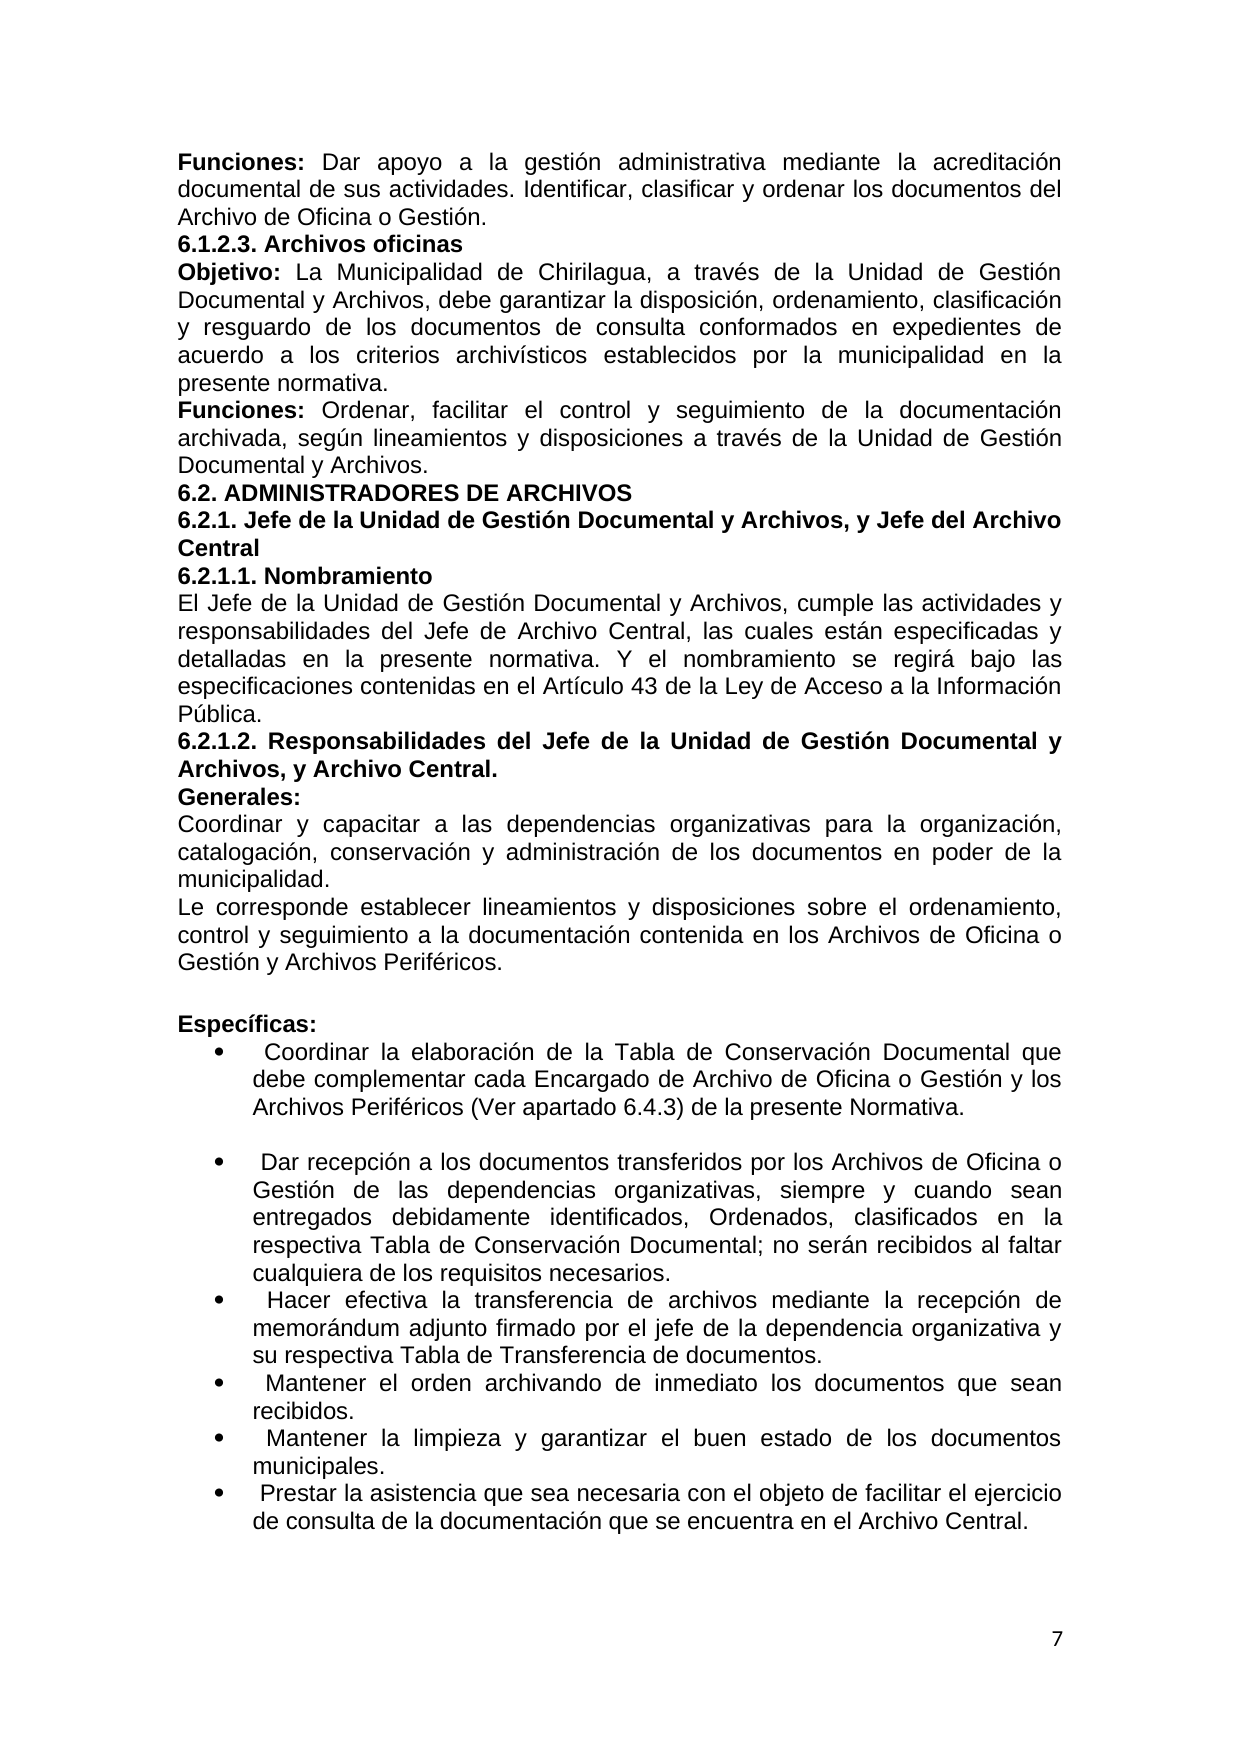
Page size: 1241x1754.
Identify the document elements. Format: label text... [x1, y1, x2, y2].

text Generales: [177, 782, 1063, 810]
text 6.2.1. Jefe de la Unidad de Gestión Documental y Archivos, y Jefe del Archivo Central [177, 506, 1063, 562]
list Dar recepción a los documentos transferidos por los Archivos de Oficina o Gestión de las dependencias organizativas, siempre y cuando sean entregados debidamente identificados, Ordenados, clasificados en la respectiva Tabla de Conservación Documental; no serán recibidos al faltar cualquiera de los requisitos necesarios. [215, 1148, 1063, 1286]
list Mantener la limpieza y garantizar el buen estado de los documentos municipales. [215, 1424, 1063, 1479]
text 6.2. ADMINISTRADORES DE ARCHIVOS [177, 479, 1063, 506]
text 6.1.2.3. Archivos oficinas [177, 230, 1063, 258]
list Prestar la asistencia que sea necesaria con el objeto de facilitar el ejercicio de consulta de la documentación que se encuentra en el Archivo Central. [215, 1479, 1063, 1534]
text Objetivo: La Municipalidad de Chirilagua, a través de la Unidad de Gestión Documental y Archivos, debe garantizar la disposición, ordenamiento, clasificación y resguardo de los documentos de consulta conformados en expedientes de acuerdo a los criterios archivísticos establecidos por la municipalidad en la presente normativa. [177, 258, 1063, 396]
list Hacer efectiva la transferencia de archivos mediante la recepción de memorándum adjunto firmado por el jefe de la dependencia organizativa y su respectiva Tabla de Transferencia de documentos. [215, 1286, 1063, 1369]
list Coordinar la elaboración de la Tabla de Conservación Documental que debe complementar cada Encargado de Archivo de Oficina o Gestión y los Archivos Periféricos (Ver apartado 6.4.3) de la presente Normativa. [215, 1038, 1063, 1121]
text Específicas: [177, 1010, 1063, 1038]
text 6.2.1.1. Nombramiento [177, 562, 1063, 589]
text 6.2.1.2. Responsabilidades del Jefe de la Unidad de Gestión Documental y Archivos, y Archivo Central. [177, 727, 1063, 782]
text Funciones: Ordenar, facilitar el control y seguimiento de la documentación archivada, según lineamientos y disposiciones a través de la Unidad de Gestión Documental y Archivos. [177, 396, 1063, 479]
text Le corresponde establecer lineamientos y disposiciones sobre el ordenamiento, control y seguimiento a la documentación contenida en los Archivos de Oficina o Gestión y Archivos Periféricos. [177, 893, 1063, 976]
text Funciones: Dar apoyo a la gestión administrativa mediante la acreditación documental de sus actividades. Identificar, clasificar y ordenar los documentos del Archivo de Oficina o Gestión. [177, 148, 1063, 230]
list Mantener el orden archivando de inmediato los documentos que sean recibidos. [215, 1369, 1063, 1424]
text El Jefe de la Unidad de Gestión Documental y Archivos, cumple las actividades y responsabilidades del Jefe de Archivo Central, las cuales están especificadas y detalladas en la presente normativa. Y el nombramiento se regirá bajo las especificaciones contenidas en el Artículo 43 de la Ley de Acceso a la Información Pública. [177, 589, 1063, 727]
text Coordinar y capacitar a las dependencias organizativas para la organización, catalogación, conservación y administración de los documentos en poder de la municipalidad. [177, 810, 1063, 893]
